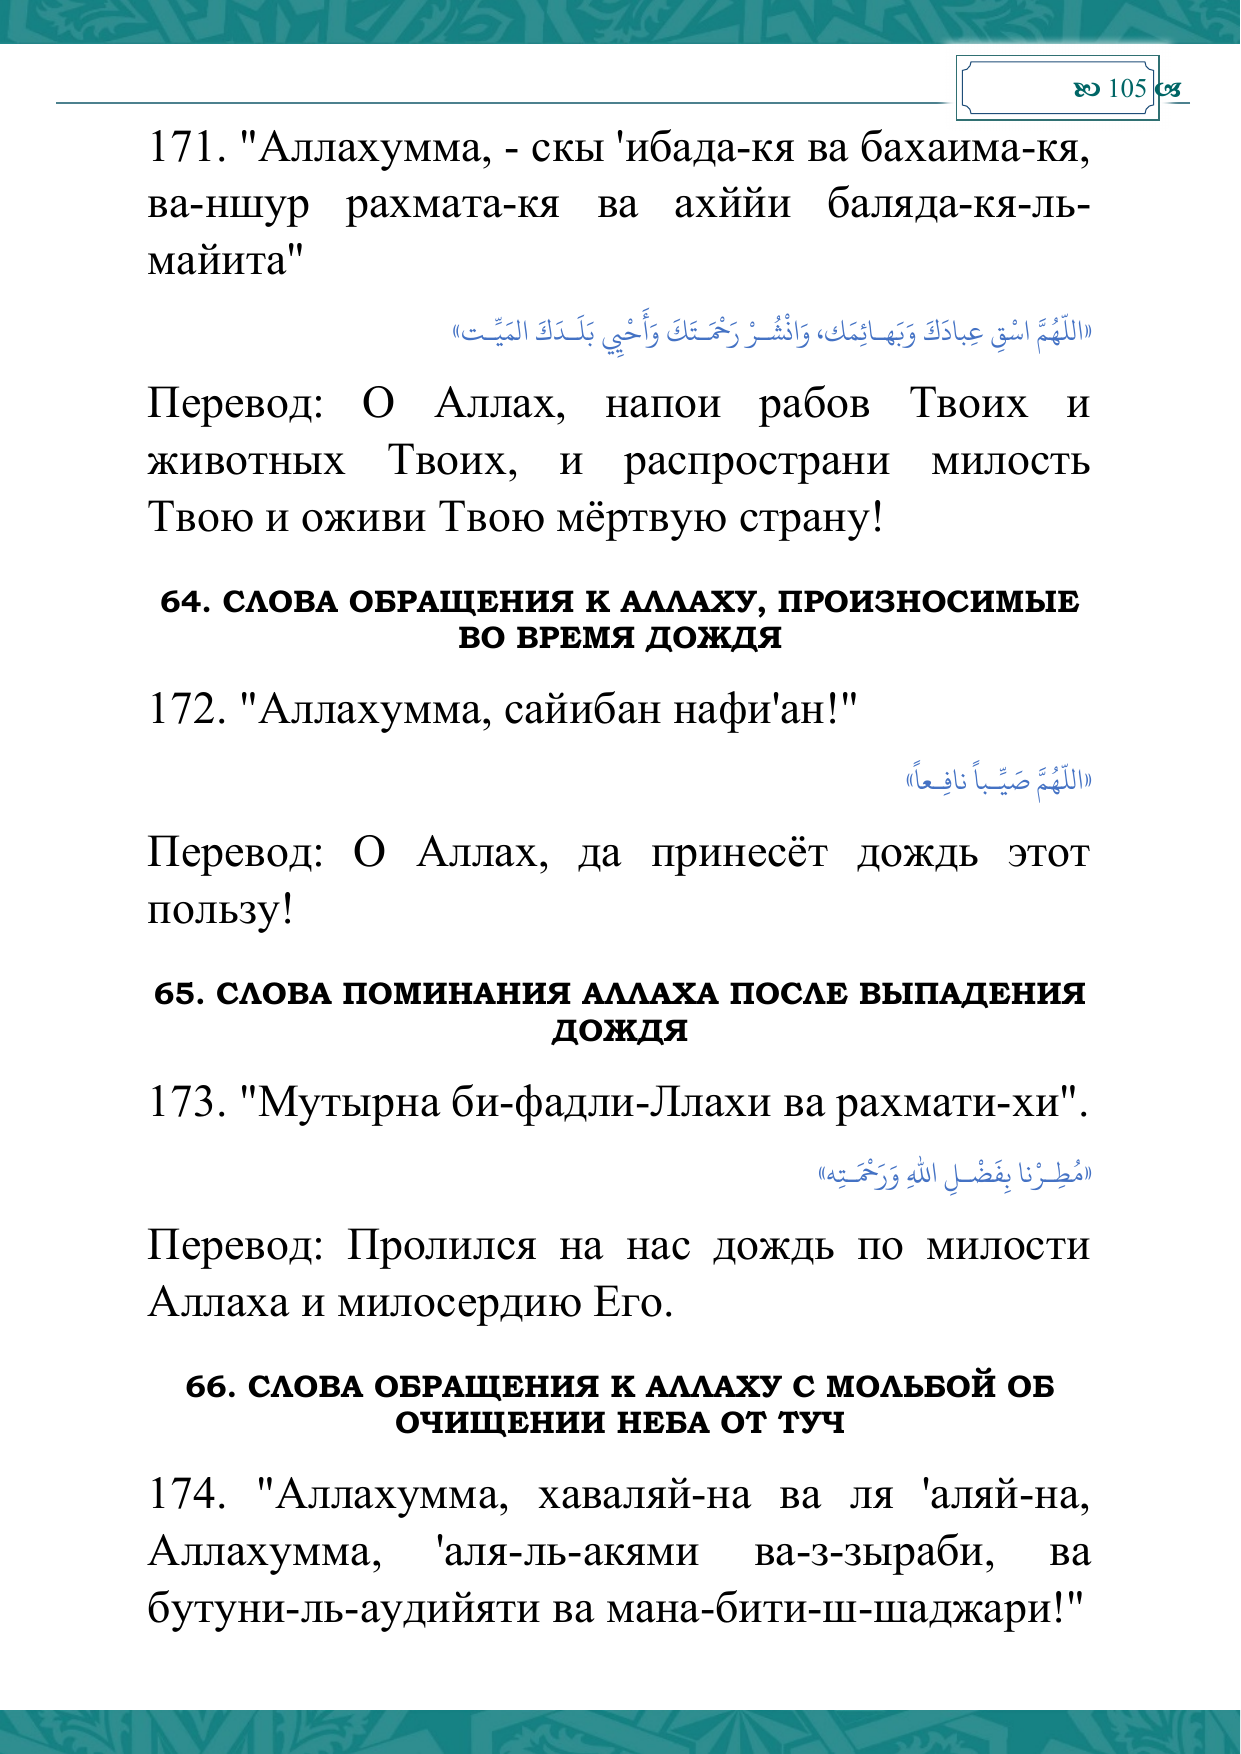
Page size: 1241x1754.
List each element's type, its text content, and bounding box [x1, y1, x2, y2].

text Перевод: O Аллах, да принесёт дождь этот пользу! [148, 824, 1092, 933]
picture [0, 0, 1240, 44]
text Перевод: О Аллах, напои рабов Твоих и животных Твоих, и распространи милость Твою и оживи Твою мёртвую страну! [148, 375, 1092, 541]
text «مُطِـرْنا بِفَضْـلِ اللهِ وَرَحْمَـتِه» [148, 1147, 1092, 1200]
text 171. "Аллахумма, - скы 'ибада-кя ва бахаима-кя, ва-ншур рахмата-кя ва ахййи баляда-кя-ль-майита" [148, 118, 1092, 284]
picture [0, 1710, 1241, 1754]
text 64. СЛОВА ОБРАЩЕНИЯ К АЛЛАХУ, ПРОИЗНОСИМЫЕ ВО ВРЕМЯ ДОЖДЯ [148, 583, 1092, 656]
text 173. "Мутырна би-фадли-Ллахи ва рахмати-хи". [148, 1073, 1092, 1126]
text «اللّهُمَّ اسْقِ عِبادَكَ وَبَهـائِمَك، وَانْشُـرْ رَحْمَـتَكَ وَأَحْيِي بَلَـدَكَ المَيِّـت» [148, 305, 1092, 358]
text 65. СЛОВА ПОМИНАНИЯ АЛЛАХА ПОСЛЕ ВЫПАДЕНИЯ ДОЖДЯ [148, 975, 1092, 1048]
text Перевод: Пролился на нас дождь по милости Аллаха и милосердию Его. [148, 1216, 1092, 1326]
text 174. "Аллахумма, хаваляй-на ва ля 'аляй-на, Аллахумма, 'аля-ль-акями ва-з-зыраби, ва бутуни-ль-аудийяти ва мана-бити-ш-шаджари!" [148, 1466, 1092, 1632]
text 172. "Аллахумма, сайибан нафи'ан!" [148, 681, 1092, 734]
text 66. СЛОВА ОБРАЩЕНИЯ К АЛЛАХУ С МОЛЬБОЙ ОБ ОЧИЩЕНИИ НЕБА ОТ ТУЧ [148, 1368, 1092, 1441]
text «اللّهُمَّ صَيِّـباً نافِـعاً» [148, 755, 1092, 807]
